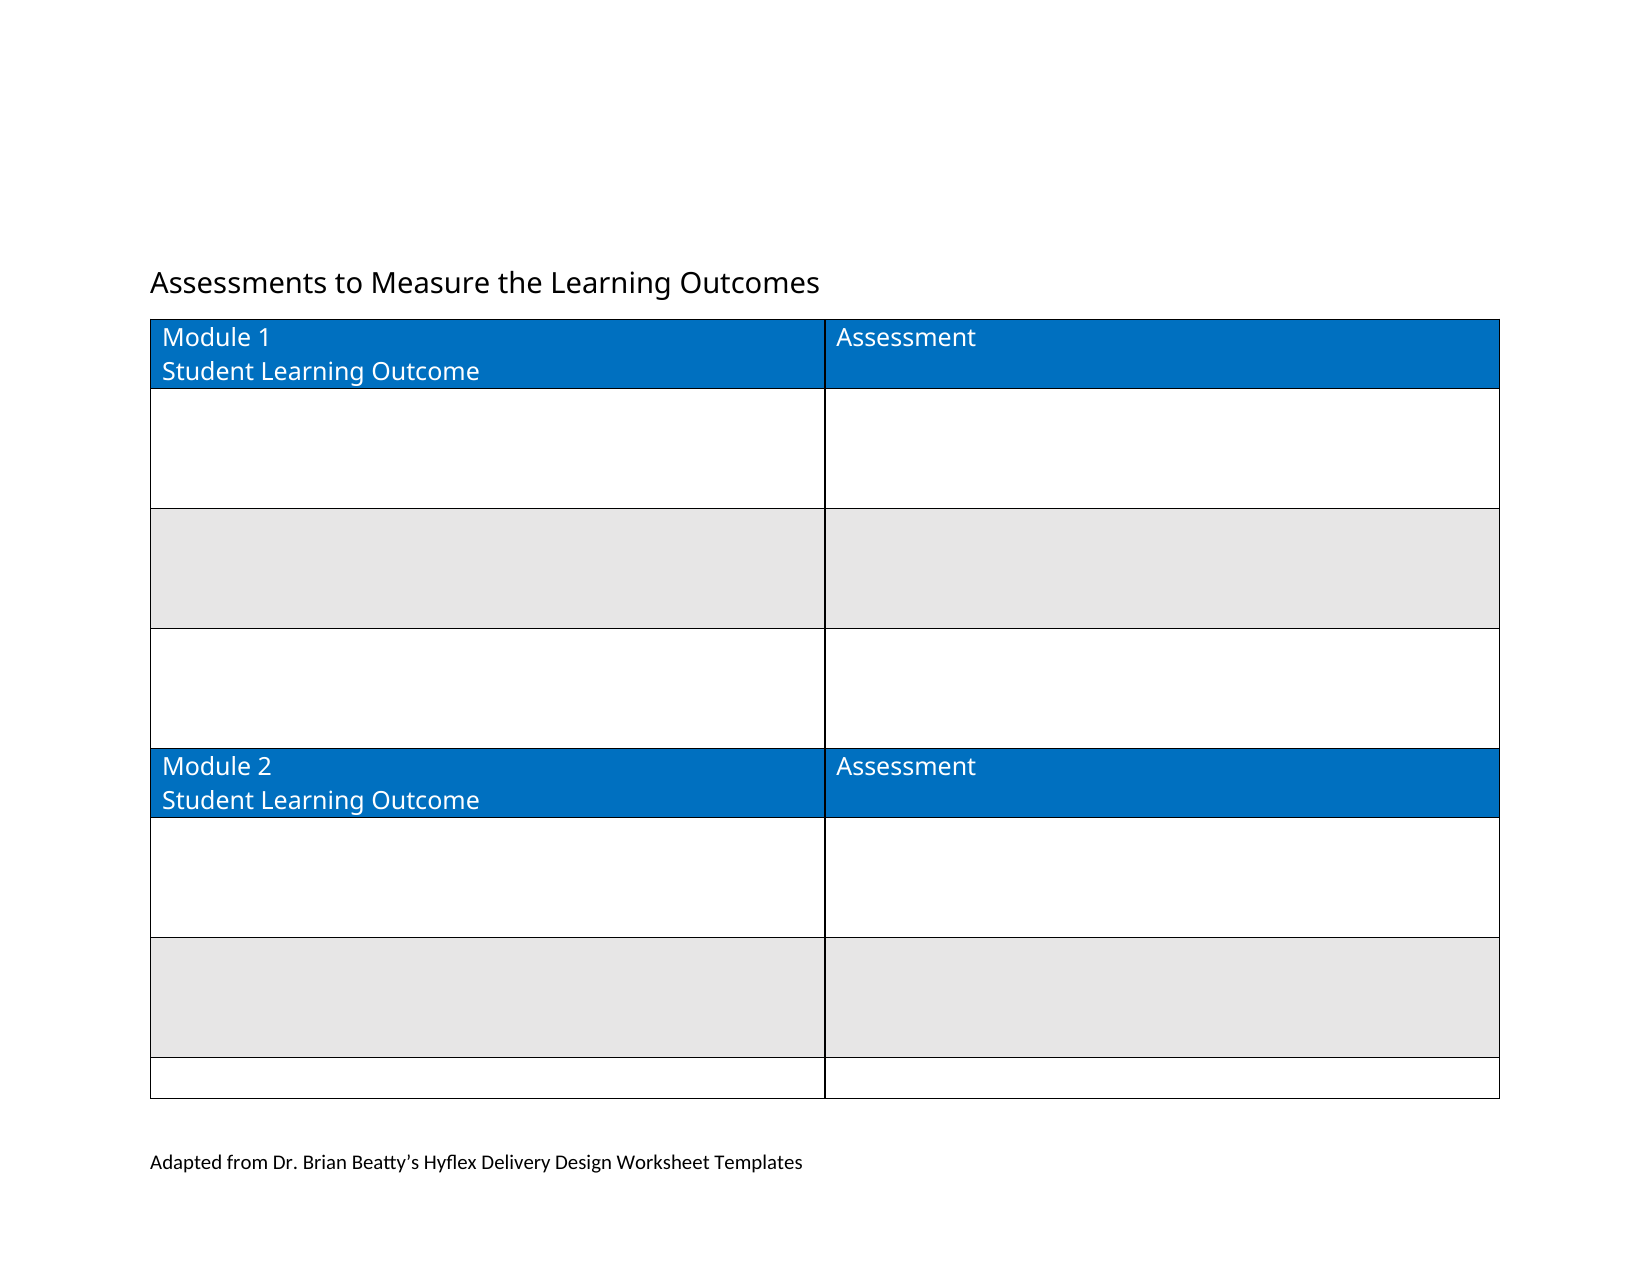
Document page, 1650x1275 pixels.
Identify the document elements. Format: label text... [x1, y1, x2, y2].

table_cell [826, 629, 1499, 748]
table_cell [151, 389, 824, 508]
table_cell [151, 1058, 824, 1098]
table_cell [826, 389, 1499, 508]
table_cell [826, 938, 1499, 1057]
table_cell [151, 629, 824, 748]
table_cell [151, 818, 824, 937]
table_cell Assessment [826, 749, 1499, 817]
table_cell [826, 818, 1499, 937]
table_cell [826, 509, 1499, 628]
table_cell [151, 509, 824, 628]
text Assessments to Measure the Learning Outcomes [150, 262, 1500, 302]
table_header Assessment [826, 320, 1499, 388]
table_cell Module 2 Student Learning Outcome [151, 749, 824, 817]
table_cell [151, 938, 824, 1057]
table_header Module 1 Student Learning Outcome [151, 320, 824, 388]
table_cell [826, 1058, 1499, 1098]
